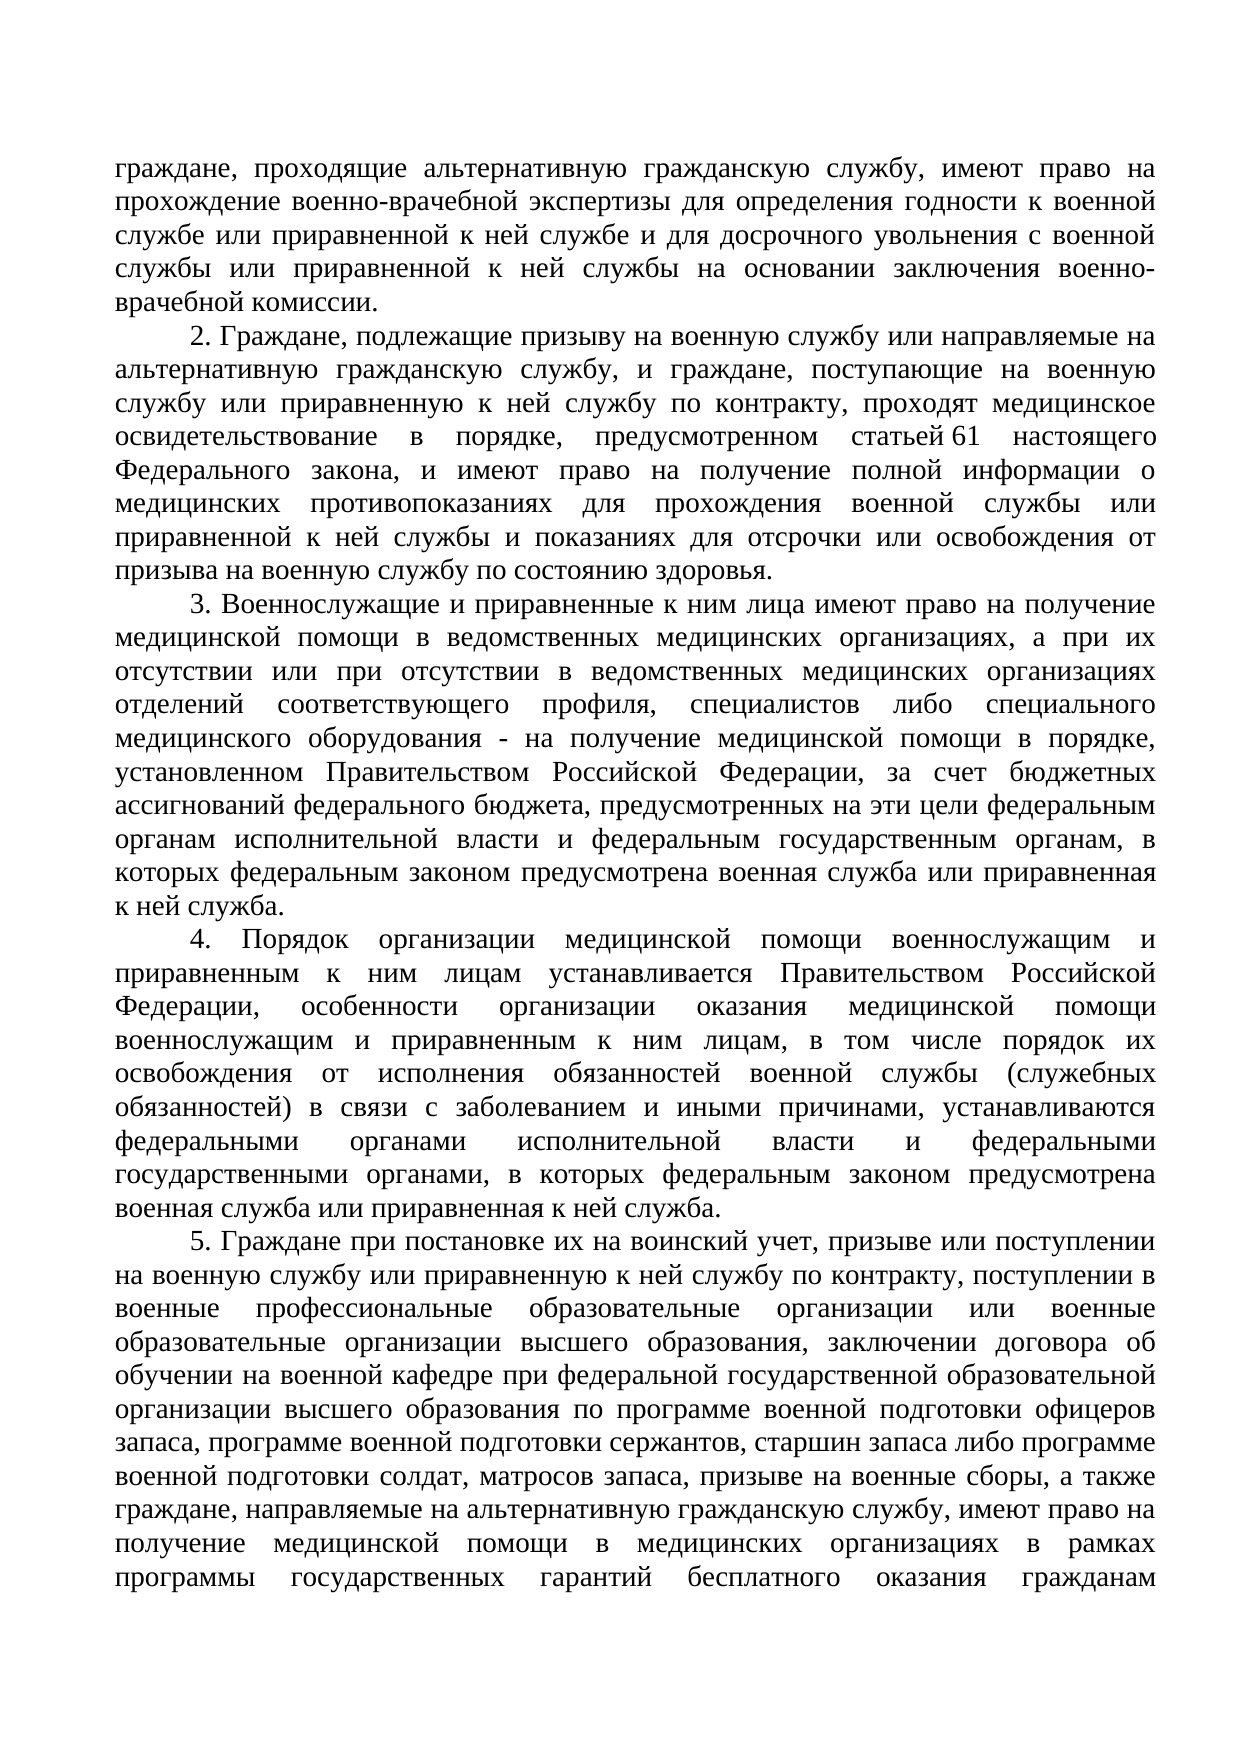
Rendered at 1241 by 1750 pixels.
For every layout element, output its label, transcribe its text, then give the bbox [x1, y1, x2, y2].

text 2. Граждане, подлежащие призыву на военную службу или направляемые на альтернативную гражданскую службу, и граждане, поступающие на военную службу или приравненную к ней службу по контракту, проходят медицинское освидетельствование в порядке, предусмотренном статьей 61 настоящего Федерального закона, и имеют право на получение полной информации о медицинских противопоказаниях для прохождения военной службы или приравненной к ней службы и показаниях для отсрочки или освобождения от призыва на военную службу по состоянию здоровья. [114, 318, 1157, 586]
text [114, 150, 1157, 318]
text 4. Порядок организации медицинской помощи военнослужащим и приравненным к ним лицам устанавливается Правительством Российской Федерации, особенности организации оказания медицинской помощи военнослужащим и приравненным к ним лицам, в том числе порядок их освобождения от исполнения обязанностей военной службы (служебных обязанностей) в связи с заболеванием и иными причинами, устанавливаются федеральными органами исполнительной власти и федеральными государственными органами, в которых федеральным законом предусмотрена военная служба или приравненная к ней служба. [114, 921, 1157, 1223]
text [114, 1223, 1157, 1592]
text 3. Военнослужащие и приравненные к ним лица имеют право на получение медицинской помощи в ведомственных медицинских организациях, а при их отсутствии или при отсутствии в ведомственных медицинских организациях отделений соответствующего профиля, специалистов либо специального медицинского оборудования - на получение медицинской помощи в порядке, установленном Правительством Российской Федерации, за счет бюджетных ассигнований федерального бюджета, предусмотренных на эти цели федеральным органам исполнительной власти и федеральным государственным органам, в которых федеральным законом предусмотрена военная служба или приравненная к ней служба. [114, 586, 1157, 921]
